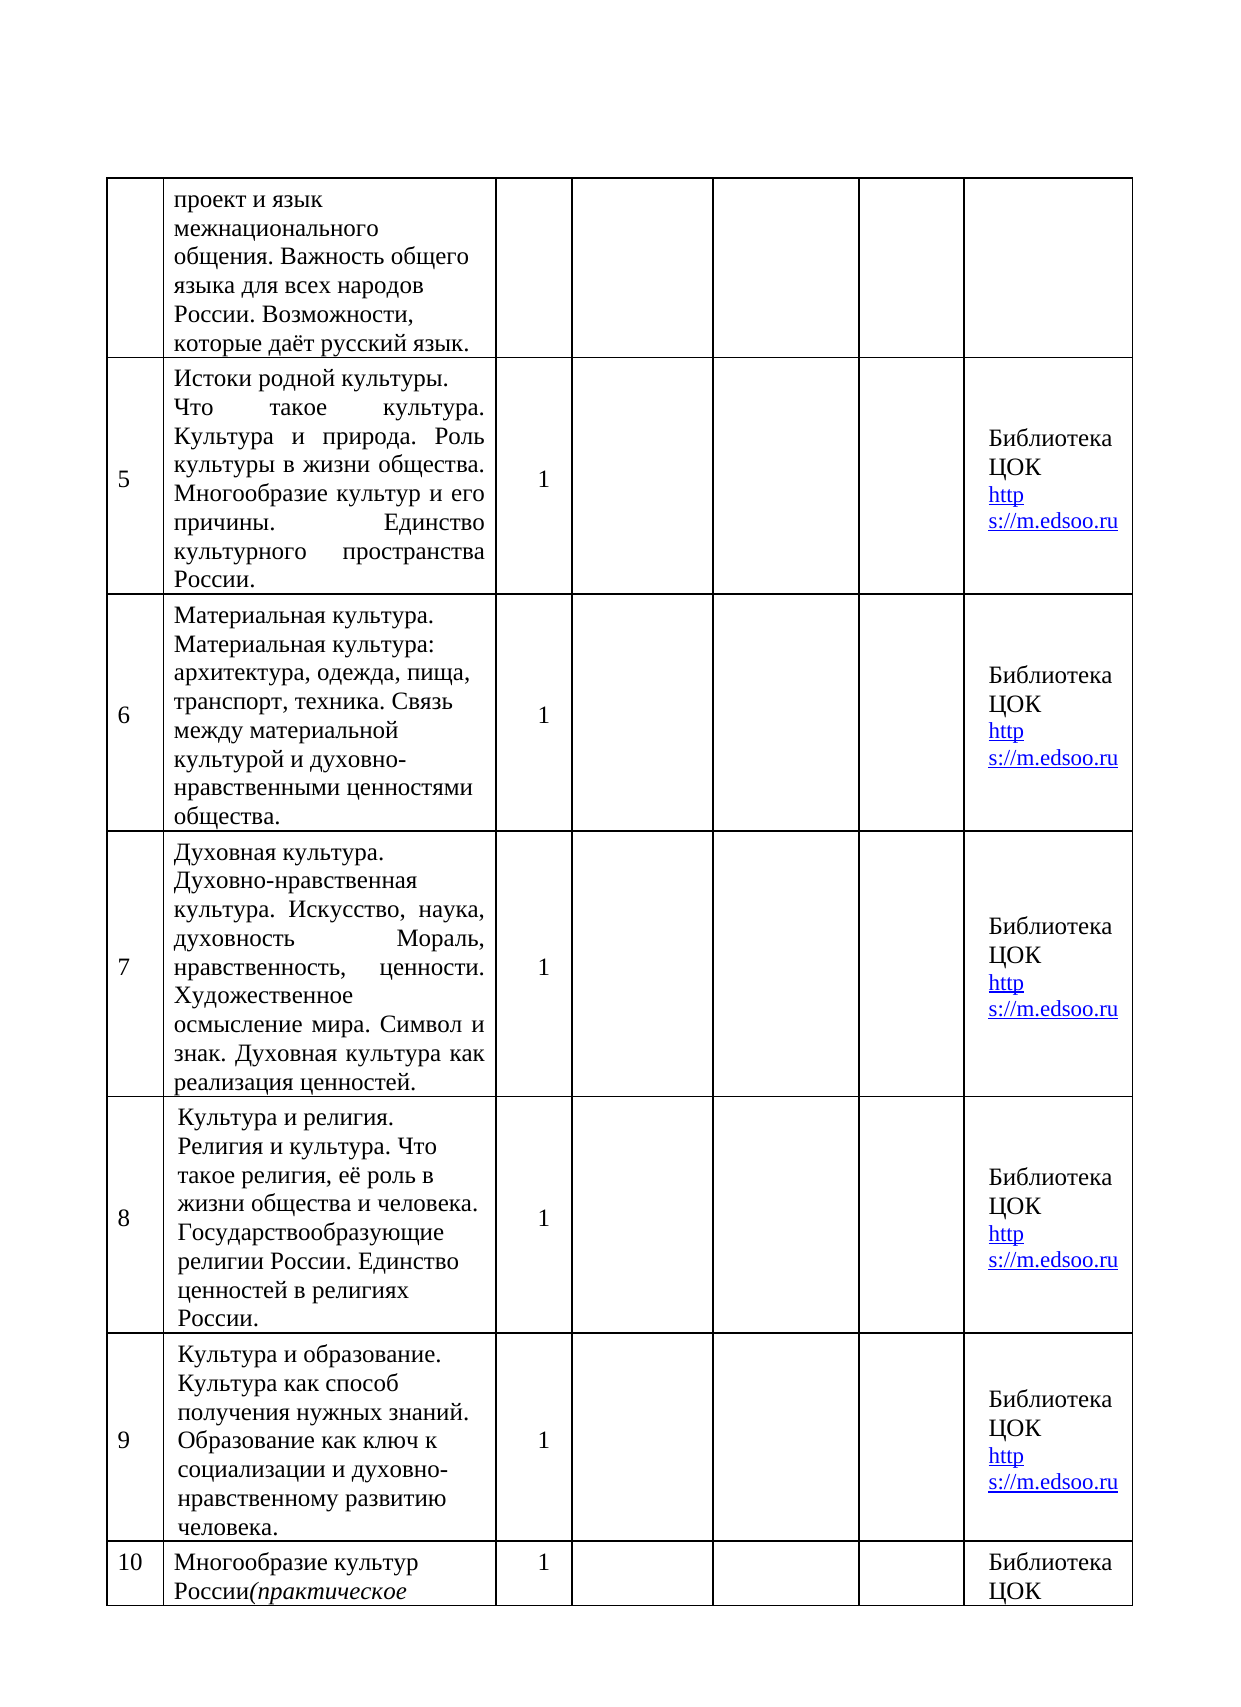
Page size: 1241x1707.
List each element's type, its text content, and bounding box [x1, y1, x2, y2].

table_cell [164, 179, 495, 356]
table_cell [860, 1334, 963, 1540]
table_cell [573, 179, 712, 356]
table_cell 1 [497, 1542, 571, 1604]
table_cell [714, 832, 858, 1096]
table_cell Истоки родной культуры. Что такое культура. Культура и природа. Роль культуры в жизни общества. Многообразие культур и его причины. Единство культурного пространства России. [164, 358, 495, 593]
table_cell 1 [497, 832, 571, 1096]
table_cell Культура и образование. Культура как способ получения нужных знаний. Образование как ключ к социализации и духовно-нравственному развитию человека. [164, 1334, 495, 1540]
table_cell Библиотека ЦОК https://m.edsoo.ru [965, 1334, 1132, 1540]
table_cell 1 [497, 595, 571, 830]
table_cell Библиотека ЦОК https://m.edsoo.ru [965, 832, 1132, 1096]
table_cell Библиотека ЦОК https://m.edsoo.ru [965, 595, 1132, 830]
table_cell [573, 1097, 712, 1332]
table_cell [860, 358, 963, 593]
table_cell [573, 1542, 712, 1604]
table_cell 7 [108, 832, 163, 1096]
table_cell [714, 1334, 858, 1540]
table_cell [573, 1334, 712, 1540]
table_cell 6 [108, 595, 163, 830]
table_cell [860, 1542, 963, 1604]
table_cell [860, 179, 963, 356]
table_cell Библиотека ЦОК https://m.edsoo.ru [965, 358, 1132, 593]
table_cell 4 [108, 179, 163, 356]
table_cell 1 [497, 358, 571, 593]
table_cell 1 [497, 1334, 571, 1540]
table_cell 1 [497, 179, 571, 356]
table_cell [860, 595, 963, 830]
table_cell Материальная культура. Материальная культура: архитектура, одежда, пища, транспорт, техника. Связь между материальной культурой и духовно-нравственными ценностями общества. [164, 595, 495, 830]
table_cell [573, 832, 712, 1096]
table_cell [164, 1542, 495, 1604]
table_cell Библиотека ЦОК https://m.edsoo.ru [965, 1097, 1132, 1332]
table_cell Духовная культура. Духовно-нравственная культура. Искусство, наука, духовность Мораль, нравственность, ценности. Художественное осмысление мира. Символ и знак. Духовная культура как реализация ценностей. [164, 832, 495, 1096]
table_cell 10 [108, 1542, 163, 1604]
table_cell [965, 179, 1132, 356]
table_cell [860, 1097, 963, 1332]
table_cell [573, 595, 712, 830]
table_cell Культура и религия. Религия и культура. Что такое религия, её роль в жизни общества и человека. Государствообразующие религии России. Единство ценностей в религиях России. [164, 1097, 495, 1332]
table_cell 9 [108, 1334, 163, 1540]
table_cell [860, 832, 963, 1096]
table_cell [714, 595, 858, 830]
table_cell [965, 1542, 1132, 1604]
table_cell [714, 1542, 858, 1604]
table_cell [714, 1097, 858, 1332]
table_cell [573, 358, 712, 593]
table_cell [714, 179, 858, 356]
table_cell 1 [497, 1097, 571, 1332]
table_cell 8 [108, 1097, 163, 1332]
table_cell 5 [108, 358, 163, 593]
table_cell [714, 358, 858, 593]
